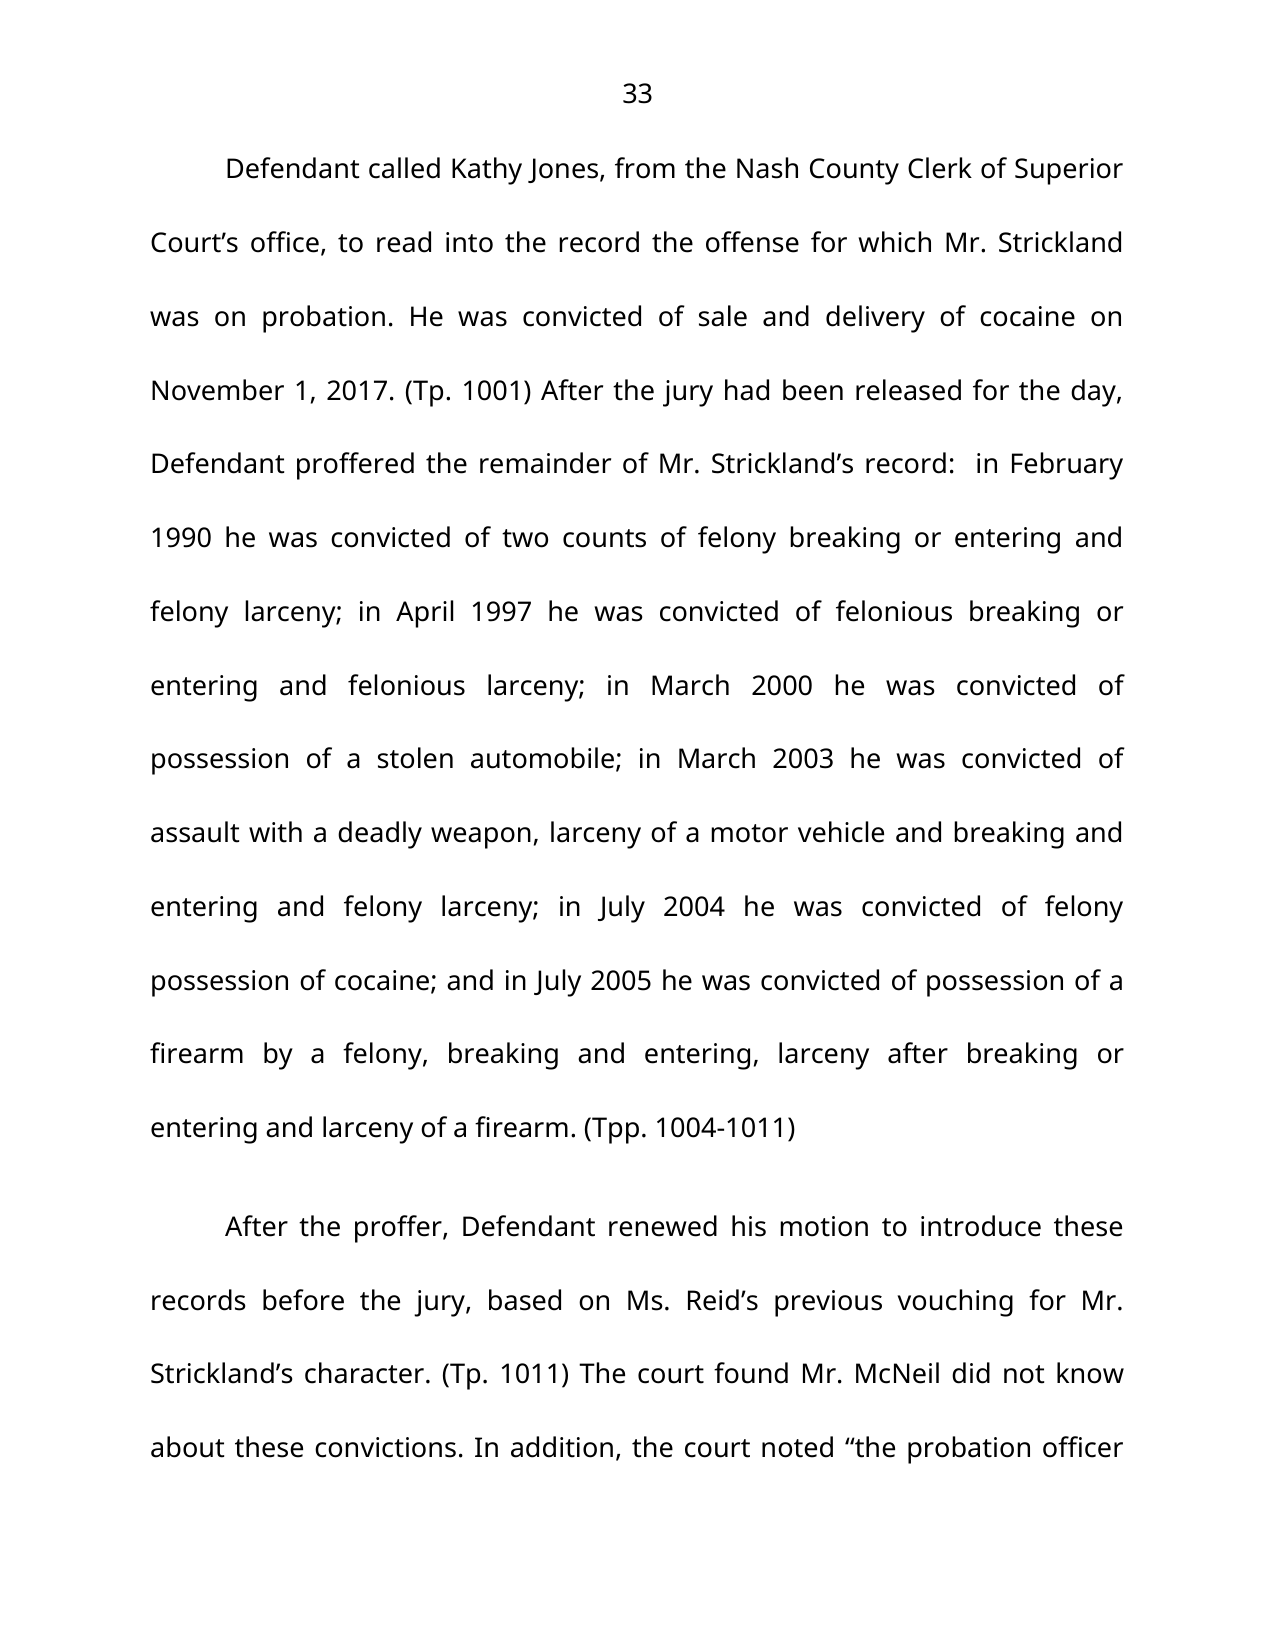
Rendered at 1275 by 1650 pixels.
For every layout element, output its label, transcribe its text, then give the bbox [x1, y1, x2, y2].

text Defendant called Kathy Jones, from the Nash County Clerk of Superior Court’s office, to read into the record the offense for which Mr. Strickland was on probation. He was convicted of sale and delivery of cocaine on November 1, 2017. (Tp. 1001) After the jury had been released for the day, Defendant proffered the remainder of Mr. Strickland’s record: in February 1990 he was convicted of two counts of felony breaking or entering and felony larceny; in April 1997 he was convicted of felonious breaking or entering and felonious larceny; in March 2000 he was convicted of possession of a stolen automobile; in March 2003 he was convicted of assault with a deadly weapon, larceny of a motor vehicle and breaking and entering and felony larceny; in July 2004 he was convicted of felony possession of cocaine; and in July 2005 he was convicted of possession of a firearm by a felony, breaking and entering, larceny after breaking or entering and larceny of a firearm. (Tpp. 1004-1011) [150, 150, 1125, 1146]
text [150, 1207, 1125, 1466]
